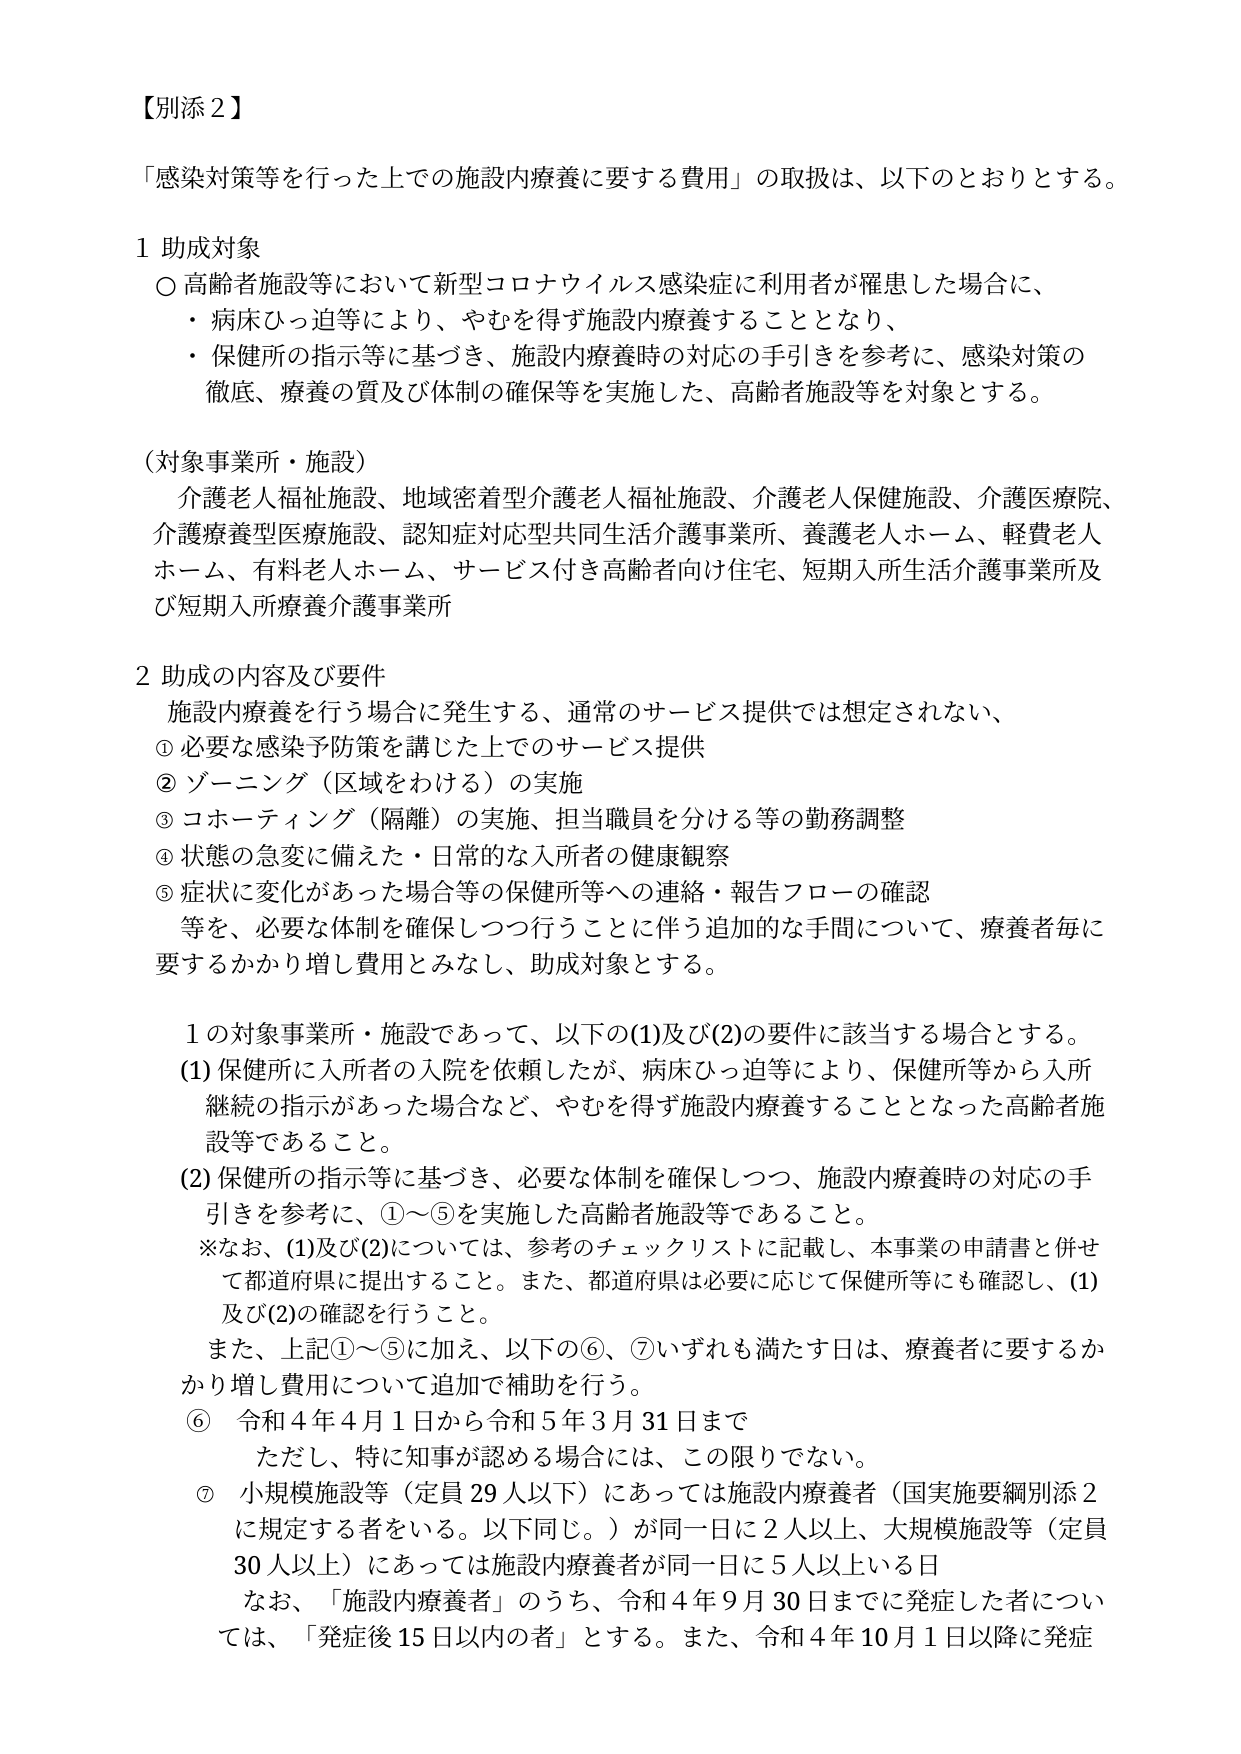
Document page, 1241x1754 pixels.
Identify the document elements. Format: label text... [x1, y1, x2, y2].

text ⑦ 小規模施設等（定員29人以下）にあっては施設内療養者（国実施要綱別添２に規定する者をいる。以下同じ。）が同一日に２人以上、大規模施設等（定員30人以上）にあっては施設内療養者が同一日に５人以上いる日 [196, 1473, 1110, 1581]
text ① 必要な感染予防策を講じた上でのサービス提供 [130, 728, 1110, 764]
text 継続の指示があった場合など、やむを得ず施設内療養することとなった高齢者施 [130, 1086, 1110, 1122]
text 等を、必要な体制を確保しつつ行うことに伴う追加的な手間について、療養者毎に [130, 908, 1110, 944]
text 施設内療養を行う場合に発生する、通常のサービス提供では想定されない、 [130, 692, 1110, 728]
text ○ 高齢者施設等において新型コロナウイルス感染症に利用者が罹患した場合に、 [130, 264, 1110, 301]
text １の対象事業所・施設であって、以下の(1)及び(2)の要件に該当する場合とする。 [130, 1014, 1110, 1050]
text ・ 保健所の指示等に基づき、施設内療養時の対応の手引きを参考に、感染対策の [130, 337, 1110, 372]
text て都道府県に提出すること。また、都道府県は必要に応じて保健所等にも確認し、(1) [130, 1263, 1110, 1296]
text ② ゾーニング（区域をわける）の実施 [130, 764, 1110, 800]
text 徹底、療養の質及び体制の確保等を実施した、高齢者施設等を対象とする。 [130, 372, 1110, 408]
text 介護老人福祉施設、地域密着型介護老人福祉施設、介護老人保健施設、介護医療院、介護療養型医療施設、認知症対応型共同生活介護事業所、養護老人ホーム、軽費老人ホーム、有料老人ホーム、サービス付き高齢者向け住宅、短期入所生活介護事業所及び短期入所療養介護事業所 [152, 478, 1110, 622]
text ③ コホーティング（隔離）の実施、担当職員を分ける等の勤務調整 [130, 800, 1110, 836]
text （対象事業所・施設） [130, 442, 1110, 478]
text 引きを参考に、①～⑤を実施した高齢者施設等であること。 [130, 1194, 1110, 1230]
text (1) 保健所に入所者の入院を依頼したが、病床ひっ迫等により、保健所等から入所 [130, 1050, 1110, 1086]
text ・ 病床ひっ迫等により、やむを得ず施設内療養することとなり、 [130, 301, 1110, 337]
text 及び(2)の確認を行うこと。 [130, 1296, 1110, 1329]
text ※なお、(1)及び(2)については、参考のチェックリストに記載し、本事業の申請書と併せ [130, 1230, 1110, 1263]
text ⑥ 令和４年４月１日から令和５年３月31日まで [130, 1401, 1110, 1437]
text (2) 保健所の指示等に基づき、必要な体制を確保しつつ、施設内療養時の対応の手 [130, 1158, 1110, 1194]
text １ 助成対象 [130, 229, 1110, 264]
text 要するかかり増し費用とみなし、助成対象とする。 [130, 944, 1110, 980]
text ただし、特に知事が認める場合には、この限りでない。 [130, 1437, 1110, 1473]
text ④ 状態の急変に備えた・日常的な入所者の健康観察 [130, 836, 1110, 872]
text ２ 助成の内容及び要件 [130, 656, 1110, 692]
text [217, 1581, 1110, 1653]
text 【別添２】 [130, 89, 1110, 124]
text 「感染対策等を行った上での施設内療養に要する費用」の取扱は、以下のとおりとする。 [130, 159, 1110, 194]
text また、上記①～⑤に加え、以下の⑥、⑦いずれも満たす日は、療養者に要するかかり増し費用について追加で補助を行う。 [130, 1329, 1110, 1401]
text ⑤ 症状に変化があった場合等の保健所等への連絡・報告フローの確認 [130, 872, 1110, 908]
text 設等であること。 [130, 1122, 1110, 1158]
